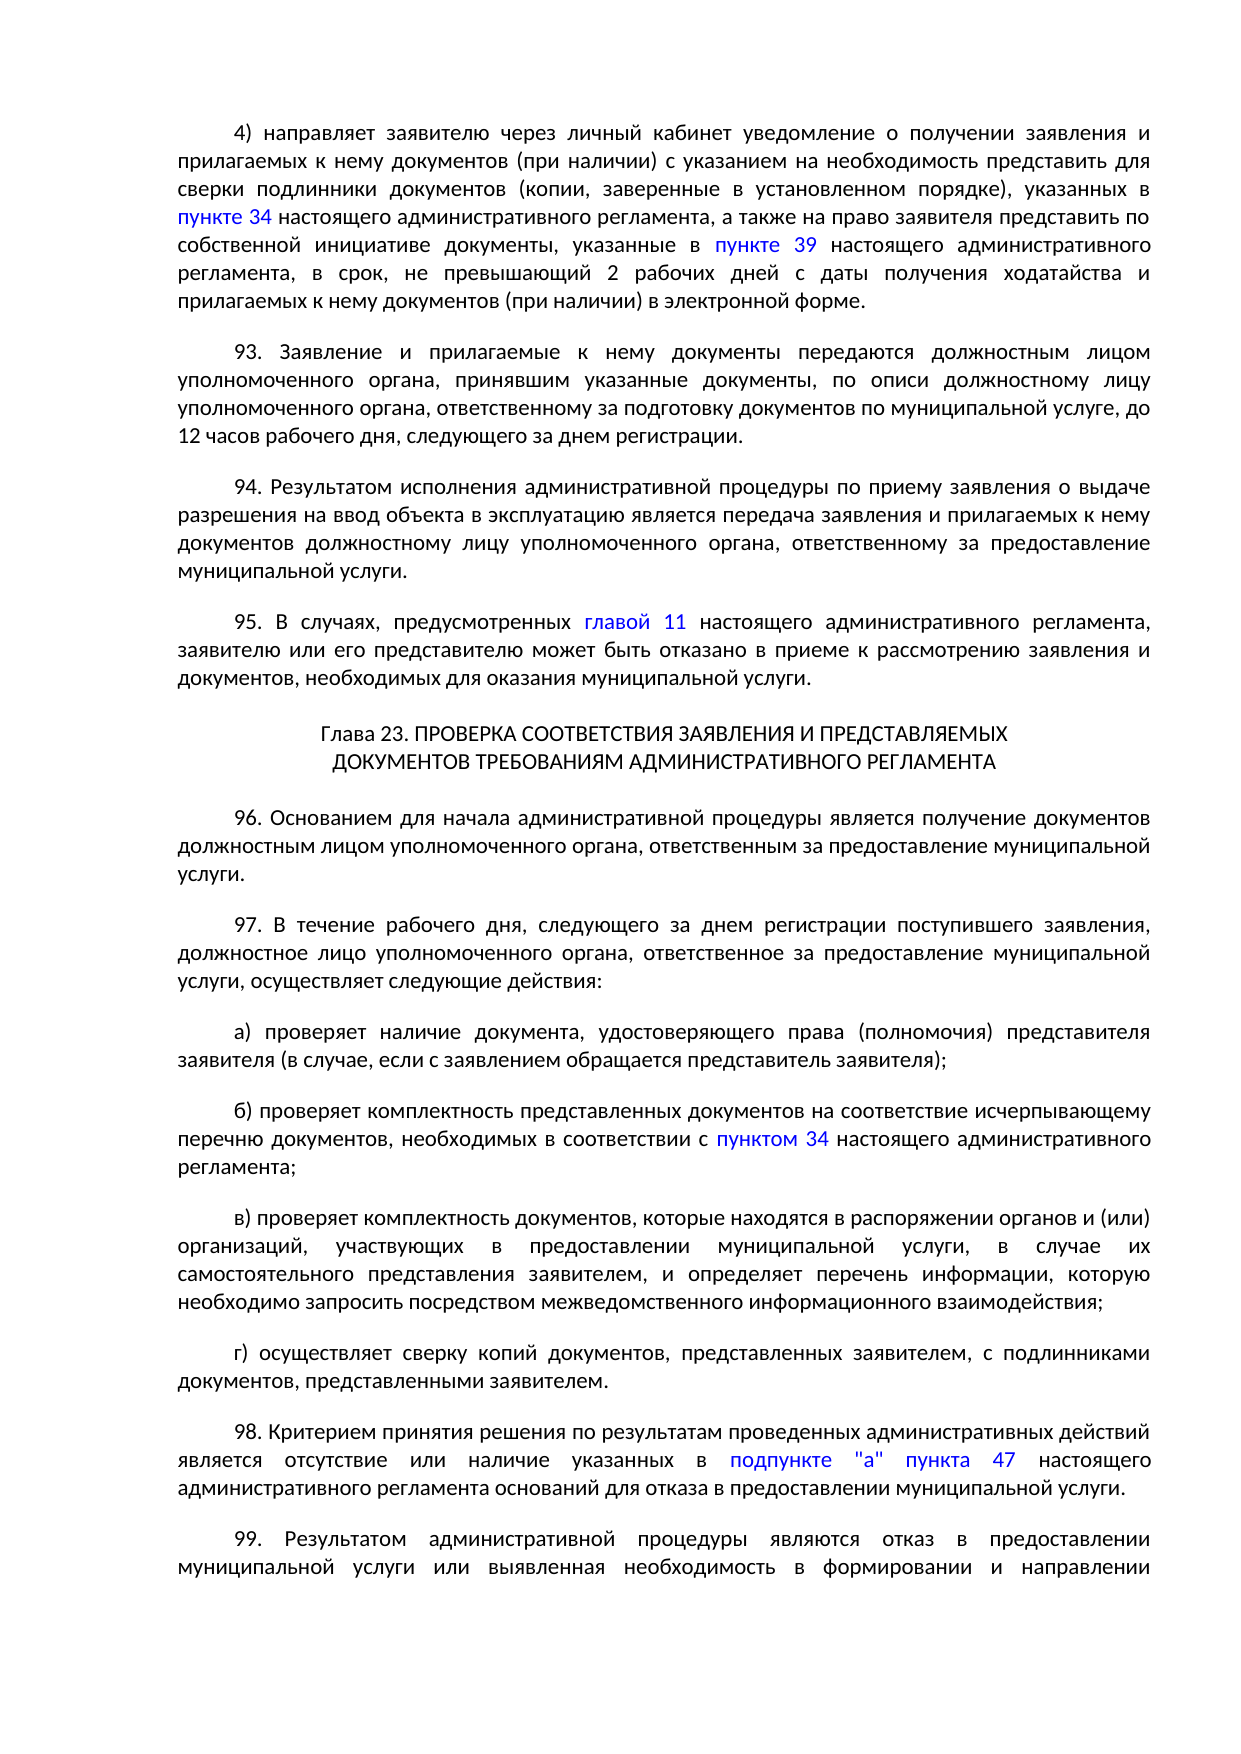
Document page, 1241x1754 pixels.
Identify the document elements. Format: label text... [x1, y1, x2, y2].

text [177, 1524, 1152, 1580]
text в) проверяет комплектность документов, которые находятся в распоряжении органов и (или) организаций, участвующих в предоставлении муниципальной услуги, в случае их самостоятельного представления заявителем, и определяет перечень информации, которую необходимо запросить посредством межведомственного информационного взаимодействия; [177, 1203, 1152, 1315]
text а) проверяет наличие документа, удостоверяющего права (полномочия) представителя заявителя (в случае, если с заявлением обращается представитель заявителя); [177, 1017, 1152, 1073]
text ДОКУМЕНТОВ ТРЕБОВАНИЯМ АДМИНИСТРАТИВНОГО РЕГЛАМЕНТА [177, 747, 1152, 775]
text Глава 23. ПРОВЕРКА СООТВЕТСТВИЯ ЗАЯВЛЕНИЯ И ПРЕДСТАВЛЯЕМЫХ [177, 719, 1152, 747]
text 98. Критерием принятия решения по результатам проведенных административных действий является отсутствие или наличие указанных в подпункте "а" пункта 47 настоящего административного регламента оснований для отказа в предоставлении муниципальной услуги. [177, 1417, 1152, 1501]
text 95. В случаях, предусмотренных главой 11 настоящего административного регламента, заявителю или его представителю может быть отказано в приеме к рассмотрению заявления и документов, необходимых для оказания муниципальной услуги. [177, 607, 1152, 691]
text г) осуществляет сверку копий документов, представленных заявителем, с подлинниками документов, представленными заявителем. [177, 1338, 1152, 1394]
text 94. Результатом исполнения административной процедуры по приему заявления о выдаче разрешения на ввод объекта в эксплуатацию является передача заявления и прилагаемых к нему документов должностному лицу уполномоченного органа, ответственному за предоставление муниципальной услуги. [177, 472, 1152, 584]
text б) проверяет комплектность представленных документов на соответствие исчерпывающему перечню документов, необходимых в соответствии с пунктом 34 настоящего административного регламента; [177, 1096, 1152, 1180]
text 97. В течение рабочего дня, следующего за днем регистрации поступившего заявления, должностное лицо уполномоченного органа, ответственное за предоставление муниципальной услуги, осуществляет следующие действия: [177, 910, 1152, 994]
text 4) направляет заявителю через личный кабинет уведомление о получении заявления и прилагаемых к нему документов (при наличии) с указанием на необходимость представить для сверки подлинники документов (копии, заверенные в установленном порядке), указанных в пункте 34 настоящего административного регламента, а также на право заявителя представить по собственной инициативе документы, указанные в пункте 39 настоящего административного регламента, в срок, не превышающий 2 рабочих дней с даты получения ходатайства и прилагаемых к нему документов (при наличии) в электронной форме. [177, 118, 1152, 314]
text 96. Основанием для начала административной процедуры является получение документов должностным лицом уполномоченного органа, ответственным за предоставление муниципальной услуги. [177, 803, 1152, 887]
text 93. Заявление и прилагаемые к нему документы передаются должностным лицом уполномоченного органа, принявшим указанные документы, по описи должностному лицу уполномоченного органа, ответственному за подготовку документов по муниципальной услуге, до 12 часов рабочего дня, следующего за днем регистрации. [177, 337, 1152, 449]
